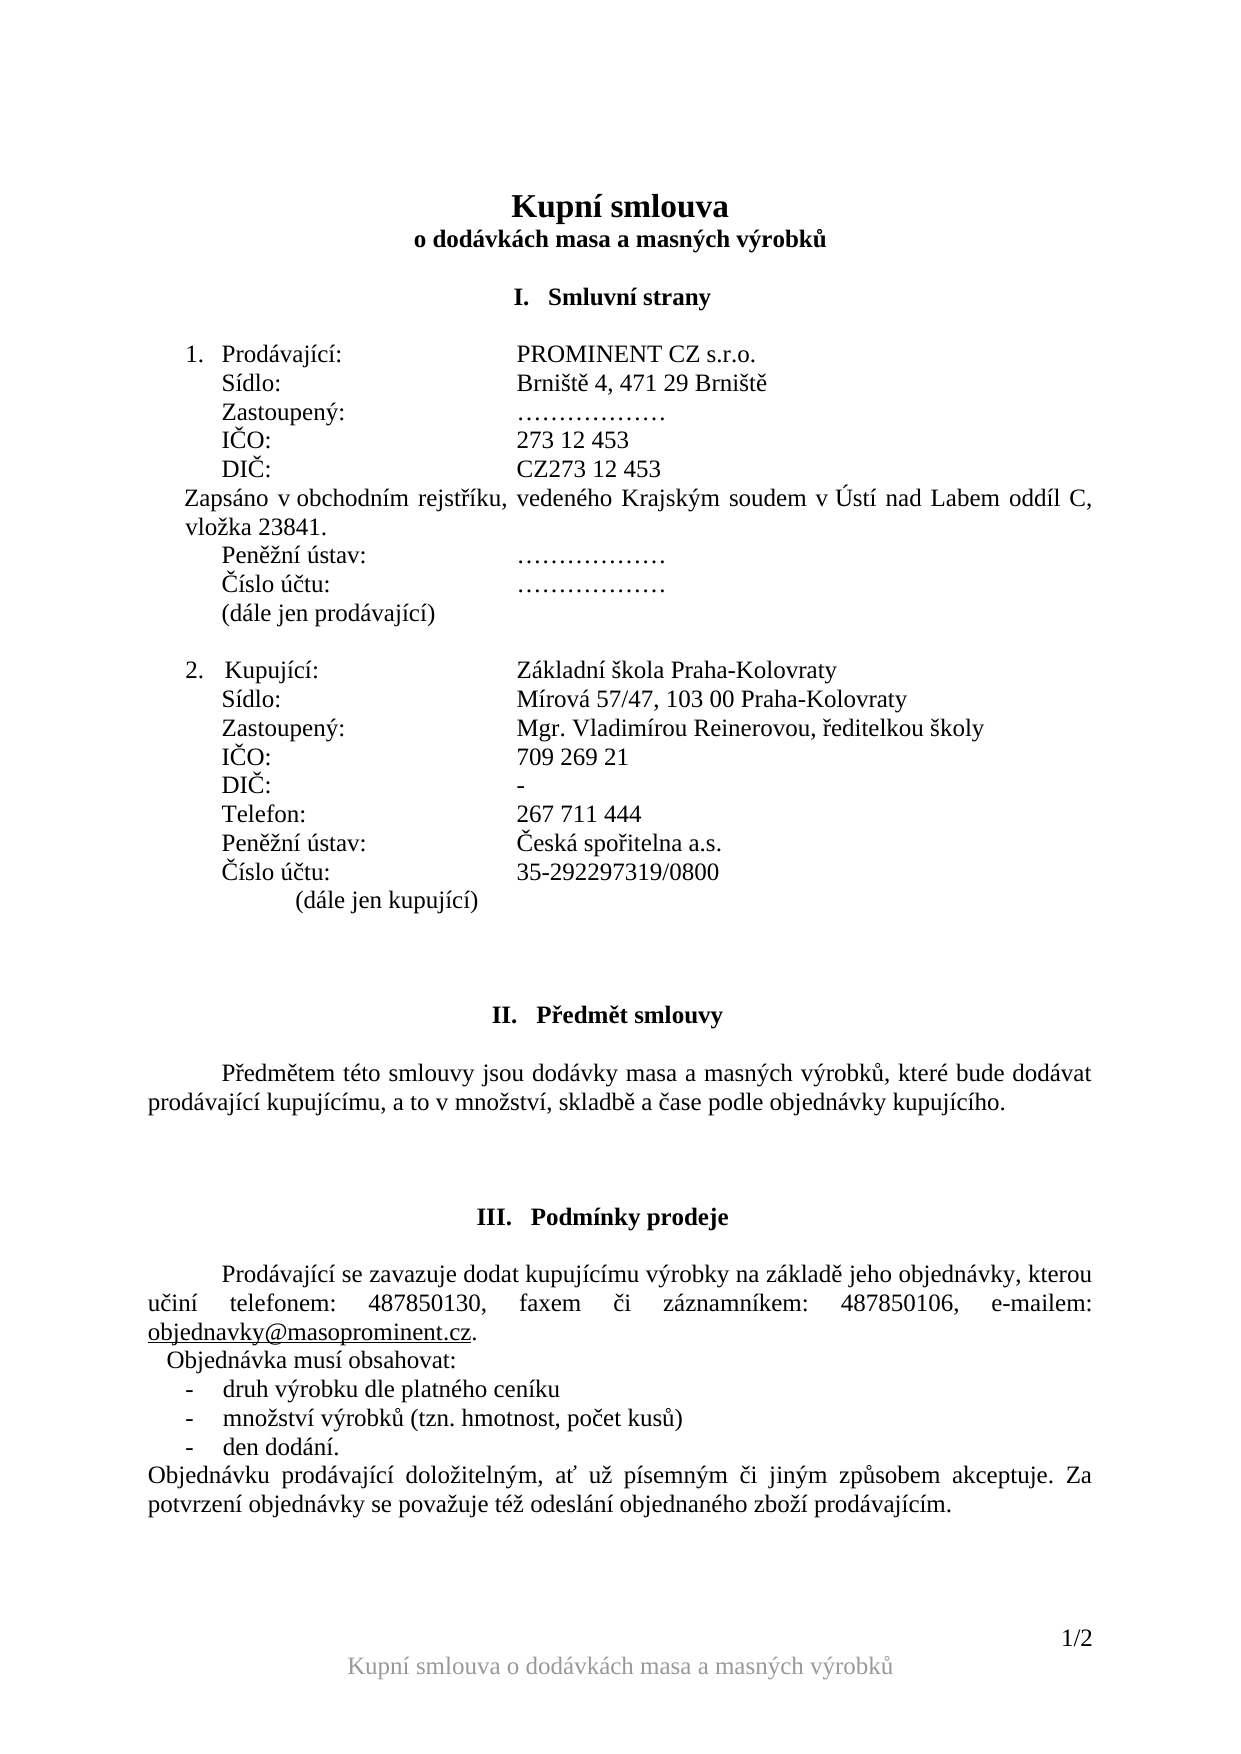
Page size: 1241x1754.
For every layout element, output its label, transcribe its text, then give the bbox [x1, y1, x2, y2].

list Podmínky prodeje [148, 1202, 1093, 1231]
list den dodání. [185, 1432, 1093, 1461]
text Prodávající se zavazuje dodat kupujícímu výrobky na základě jeho objednávky, kterou učiní telefonem: 487850130, faxem či záznamníkem: 487850106, e-mailem: objednavky@masoprominent.cz. [148, 1259, 1093, 1346]
list Předmět smlouvy [148, 1001, 1093, 1029]
list druh výrobku dle platného ceníku [185, 1374, 1093, 1403]
list Kupující: Základní škola Praha-Kolovraty [185, 656, 1093, 684]
text DIČ: CZ273 12 453 [185, 454, 1093, 483]
text Zastoupený: ……………… [185, 397, 1093, 426]
text Sídlo: Mírová 57/47, 103 00 Praha-Kolovraty [148, 684, 1093, 713]
text (dále jen prodávající) [185, 598, 1093, 627]
text Číslo účtu: 35-292297319/0800 [221, 857, 1093, 886]
text Telefon: 267 711 444 [221, 799, 1093, 828]
text Číslo účtu: ……………… [185, 569, 1093, 598]
text Předmětem této smlouvy jsou dodávky masa a masných výrobků, které bude dodávat prodávající kupujícímu, a to v množství, skladbě a čase podle objednávky kupujícího. [148, 1058, 1093, 1116]
text IČO: 709 269 21 [221, 742, 1093, 771]
text (dále jen kupující) [221, 886, 1093, 914]
text IČO: 273 12 453 [185, 426, 1093, 454]
text Peněžní ústav: Česká spořitelna a.s. [221, 828, 1093, 857]
text Objednávka musí obsahovat: [148, 1346, 1093, 1374]
text Kupní smlouva [148, 186, 1093, 224]
text 1. Prodávající: PROMINENT CZ s.r.o. [185, 339, 1093, 368]
list množství výrobků (tzn. hmotnost, počet kusů) [185, 1403, 1093, 1432]
text Peněžní ústav: ……………… [185, 541, 1093, 569]
text o dodávkách masa a masných výrobků [148, 224, 1093, 253]
text Zapsáno v obchodním rejstříku, vedeného Krajským soudem v Ústí nad Labem oddíl C, vložka 23841. [184, 483, 1093, 541]
text Objednávku prodávající doložitelným, ať už písemným či jiným způsobem akceptuje. Za potvrzení objednávky se považuje též odeslání objednaného zboží prodávajícím. [148, 1461, 1093, 1518]
text Sídlo: Brniště 4, 471 29 Brniště [185, 368, 1093, 397]
list Smluvní strany [148, 282, 1093, 311]
text DIČ: - [221, 771, 1093, 799]
text Zastoupený: Mgr. Vladimírou Reinerovou, ředitelkou školy [221, 713, 1093, 742]
